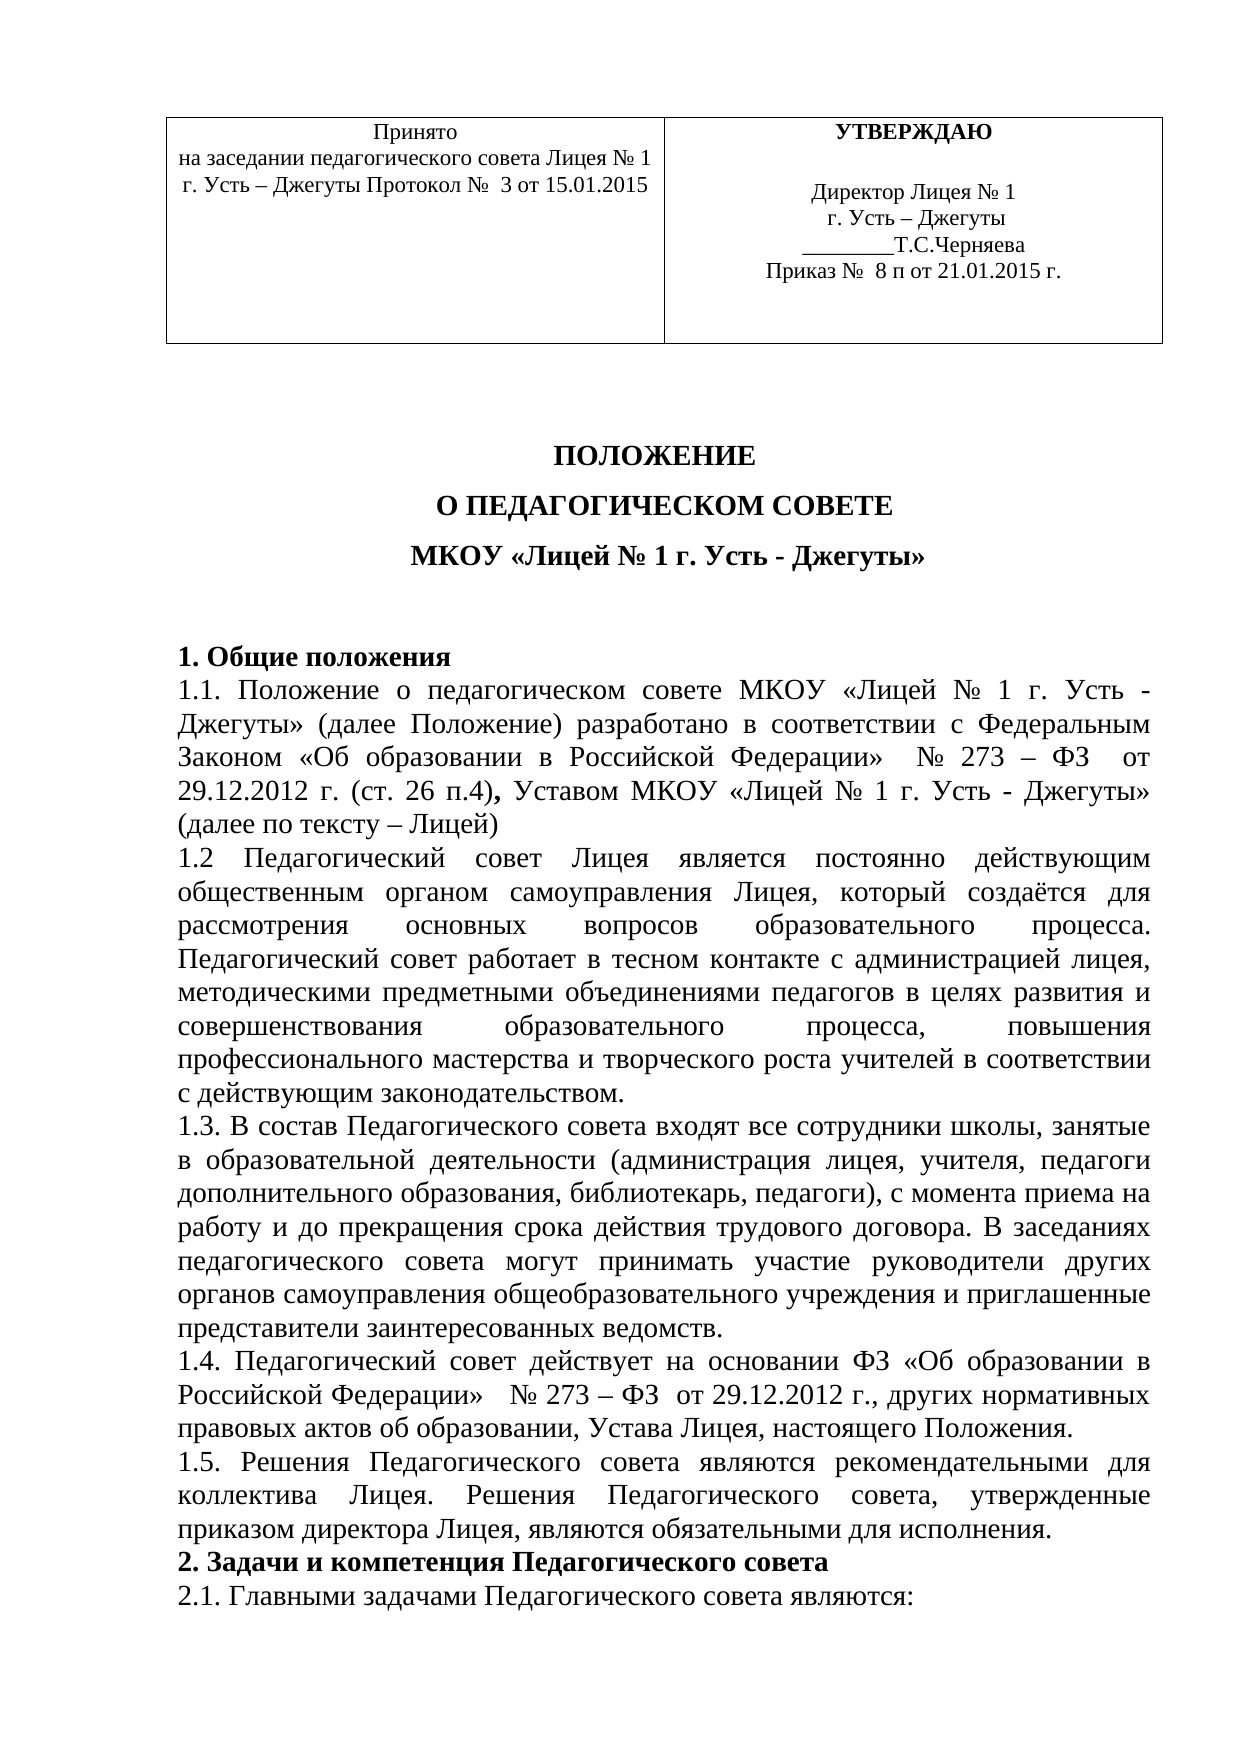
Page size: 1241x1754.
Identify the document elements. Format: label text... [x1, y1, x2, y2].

text 2.1. Главными задачами Педагогического совета являются: [177, 1578, 1152, 1612]
text 1.2 Педагогический совет Лицея является постоянно действующим общественным органом самоуправления Лицея, который создаётся для рассмотрения основных вопросов образовательного процесса. Педагогический совет работает в тесном контакте с администрацией лицея, методическими предметными объединениями педагогов в целях развития и совершенствования образовательного процесса, повышения профессионального мастерства и творческого роста учителей в соответствии с действующим законодательством. [177, 840, 1152, 1108]
table_header Принято на заседании педагогического совета Лицея № 1 г. Усть – Джегуты Протокол № 3 от 15.01.2015 [167, 118, 664, 343]
text ПОЛОЖЕНИЕ [177, 438, 1152, 471]
text 1.4. Педагогический совет действует на основании ФЗ «Об образовании в Российской Федерации» № 273 – ФЗ от 29.12.2012 г., других нормативных правовых актов об образовании, Устава Лицея, настоящего Положения. [177, 1343, 1152, 1444]
text 1.1. Положение о педагогическом совете МКОУ «Лицей № 1 г. Усть - Джегуты» (далее Положение) разработано в соответствии с Федеральным Законом «Об образовании в Российской Федерации» № 273 – ФЗ от 29.12.2012 г. (ст. 26 п.4), Уставом МКОУ «Лицей № 1 г. Усть - Джегуты» (далее по тексту – Лицей) [177, 672, 1152, 840]
table_header УТВЕРЖДАЮ Директор Лицея № 1 г. Усть – Джегуты ________Т.С.Черняева Приказ № 8 п от 21.01.2015 г. [665, 118, 1162, 343]
text 1. Общие положения [177, 639, 1152, 672]
text 1.3. В состав Педагогического совета входят все сотрудники школы, занятые в образовательной деятельности (администрация лицея, учителя, педагоги дополнительного образования, библиотекарь, педагоги), с момента приема на работу и до прекращения срока действия трудового договора. В заседаниях педагогического совета могут принимать участие руководители других органов самоуправления общеобразовательного учреждения и приглашенные представители заинтересованных ведомств. [177, 1108, 1152, 1343]
text 1.5. Решения Педагогического совета являются рекомендательными для коллектива Лицея. Решения Педагогического совета, утвержденные приказом директора Лицея, являются обязательными для исполнения. [177, 1444, 1152, 1544]
text 2. Задачи и компетенция Педагогического совета [177, 1544, 1152, 1578]
text О ПЕДАГОГИЧЕСКОМ СОВЕТЕ [177, 488, 1152, 522]
text МКОУ «Лицей № 1 г. Усть - Джегуты» [177, 538, 1152, 572]
